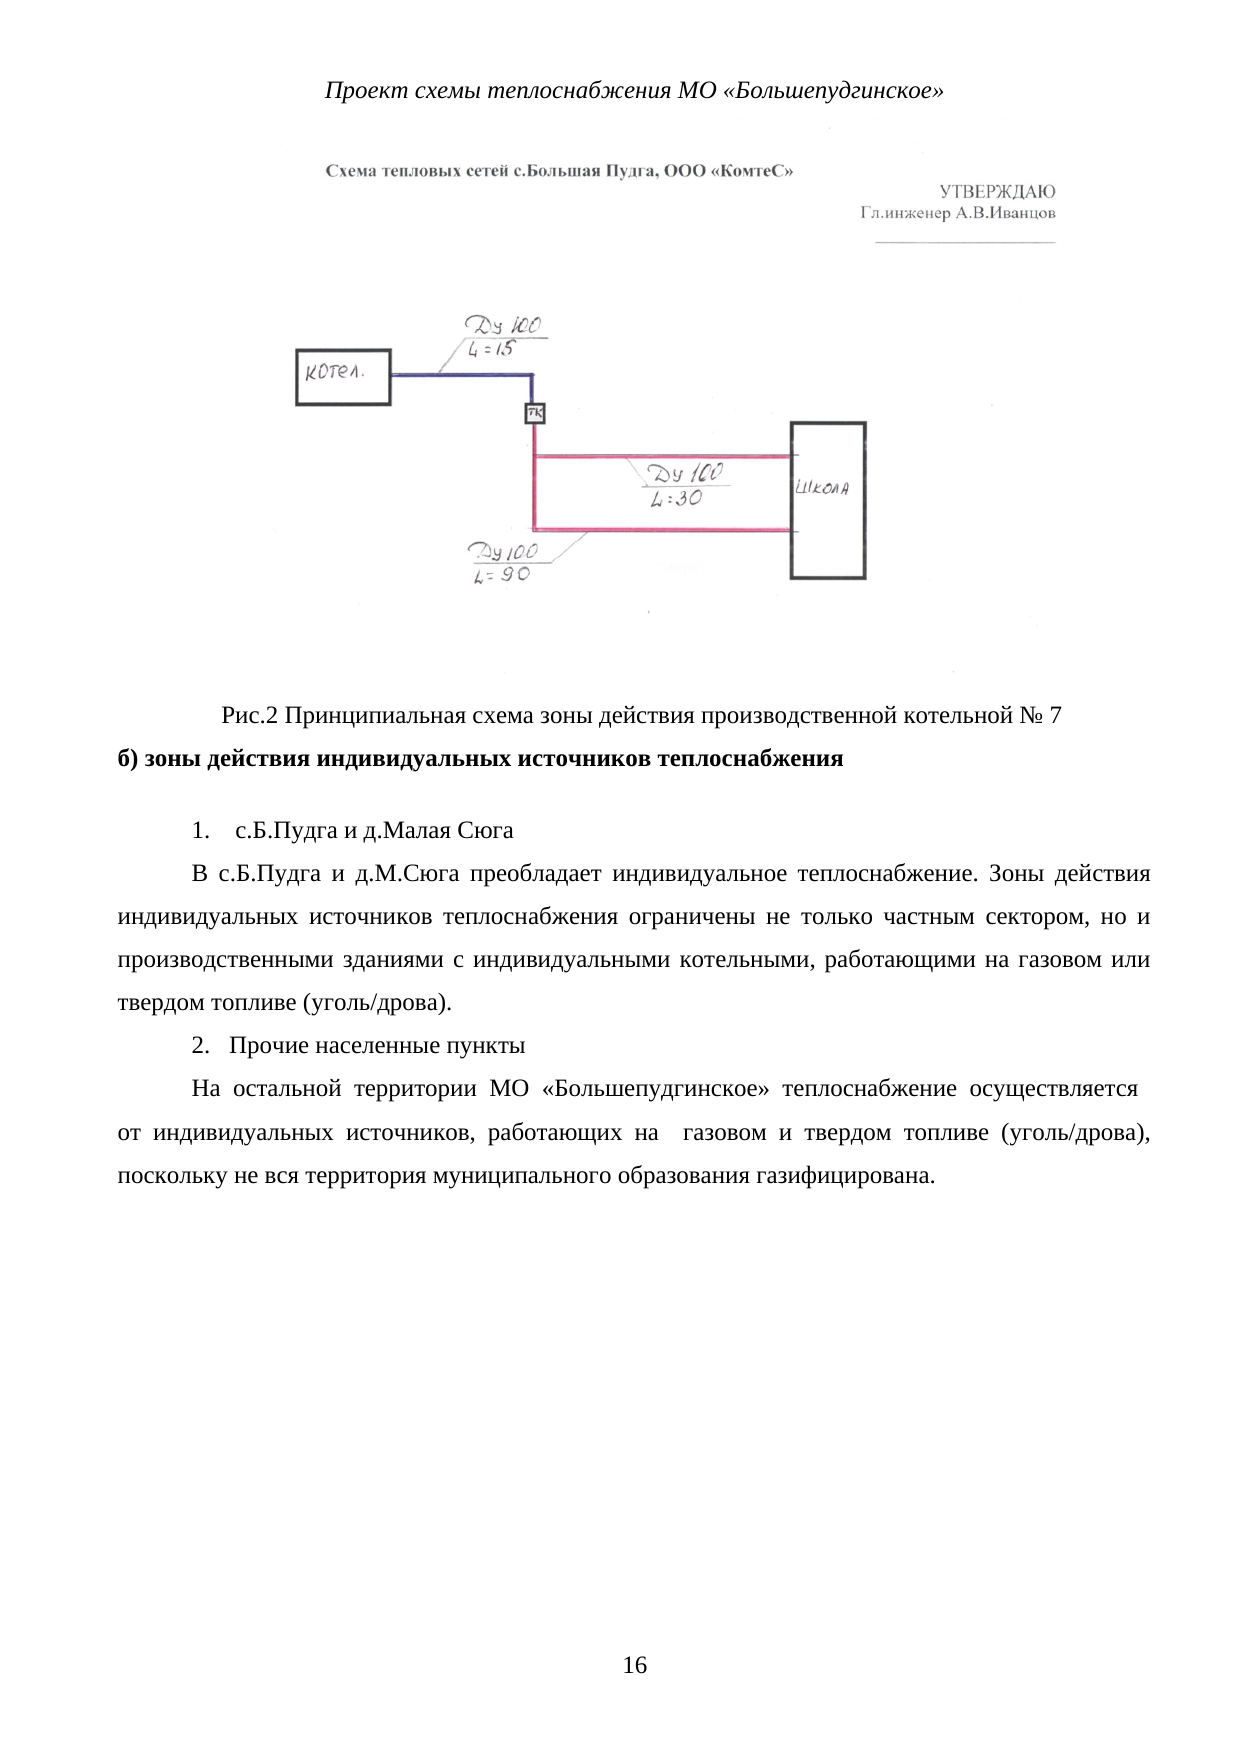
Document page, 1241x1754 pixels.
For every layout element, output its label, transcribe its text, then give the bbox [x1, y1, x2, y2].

picture [202, 118, 1067, 686]
text Рис.2 Принципиальная схема зоны действия производственной котельной № 7 [117, 700, 1152, 728]
list с.Б.Пудга и д.Малая Сюга [191, 815, 1152, 843]
list Прочие населенные пункты [191, 1030, 1152, 1059]
text В с.Б.Пудга и д.М.Сюга преобладает индивидуальное теплоснабжение. Зоны действия индивидуальных источников теплоснабжения ограничены не только частным сектором, но и производственными зданиями с индивидуальными котельными, работающими на газовом или твердом топливе (уголь/дрова). [117, 858, 1152, 1016]
text б) зоны действия индивидуальных источников теплоснабжения [117, 743, 1152, 772]
text На остальной территории МО «Большепудгинское» теплоснабжение осуществляется от индивидуальных источников, работающих на газовом и твердом топливе (уголь/дрова), поскольку не вся территория муниципального образования газифицирована. [117, 1073, 1152, 1188]
